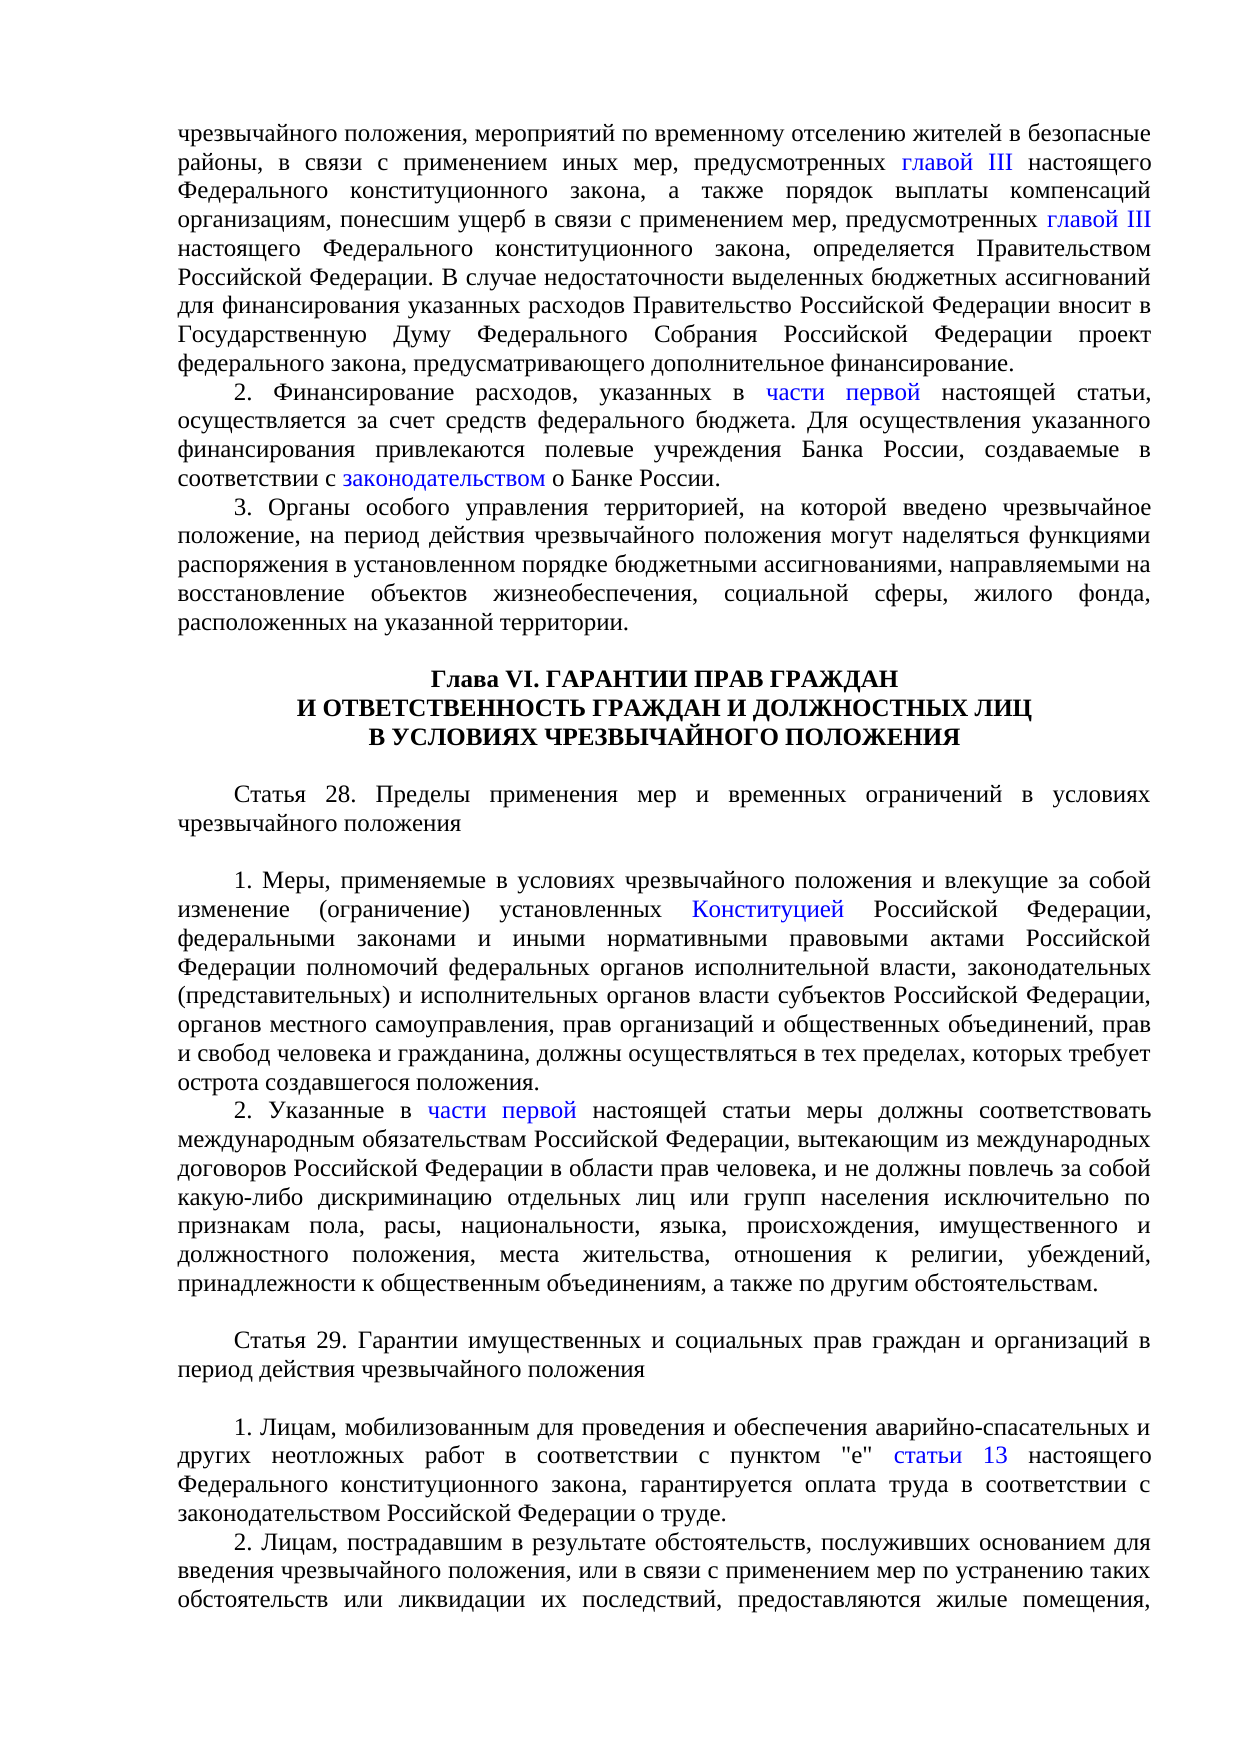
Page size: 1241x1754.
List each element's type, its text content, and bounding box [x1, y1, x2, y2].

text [177, 118, 1152, 377]
text 1. Лицам, мобилизованным для проведения и обеспечения аварийно-спасательных и других неотложных работ в соответствии с пунктом "е" статьи 13 настоящего Федерального конституционного закона, гарантируется оплата труда в соответствии с законодательством Российской Федерации о труде. [177, 1412, 1152, 1527]
text 1. Меры, применяемые в условиях чрезвычайного положения и влекущие за собой изменение (ограничение) установленных Конституцией Российской Федерации, федеральными законами и иными нормативными правовыми актами Российской Федерации полномочий федеральных органов исполнительной власти, законодательных (представительных) и исполнительных органов власти субъектов Российской Федерации, органов местного самоуправления, прав организаций и общественных объединений, прав и свобод человека и гражданина, должны осуществляться в тех пределах, которых требует острота создавшегося положения. [177, 866, 1152, 1096]
text Статья 28. Пределы применения мер и временных ограничений в условиях чрезвычайного положения [177, 779, 1152, 837]
title Глава VI. ГАРАНТИИ ПРАВ ГРАЖДАН [177, 664, 1152, 693]
text 3. Органы особого управления территорией, на которой введено чрезвычайное положение, на период действия чрезвычайного положения могут наделяться функциями распоряжения в установленном порядке бюджетными ассигнованиями, направляемыми на восстановление объектов жизнеобеспечения, социальной сферы, жилого фонда, расположенных на указанной территории. [177, 492, 1152, 636]
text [177, 1527, 1152, 1613]
text 2. Финансирование расходов, указанных в части первой настоящей статьи, осуществляется за счет средств федерального бюджета. Для осуществления указанного финансирования привлекаются полевые учреждения Банка России, создаваемые в соответствии с законодательством о Банке России. [177, 377, 1152, 492]
title В УСЛОВИЯХ ЧРЕЗВЫЧАЙНОГО ПОЛОЖЕНИЯ [177, 722, 1152, 751]
text Статья 29. Гарантии имущественных и социальных прав граждан и организаций в период действия чрезвычайного положения [177, 1326, 1152, 1383]
text 2. Указанные в части первой настоящей статьи меры должны соответствовать международным обязательствам Российской Федерации, вытекающим из международных договоров Российской Федерации в области прав человека, и не должны повлечь за собой какую-либо дискриминацию отдельных лиц или групп населения исключительно по признакам пола, расы, национальности, языка, происхождения, имущественного и должностного положения, места жительства, отношения к религии, убеждений, принадлежности к общественным объединениям, а также по другим обстоятельствам. [177, 1096, 1152, 1297]
title И ОТВЕТСТВЕННОСТЬ ГРАЖДАН И ДОЛЖНОСТНЫХ ЛИЦ [177, 693, 1152, 722]
